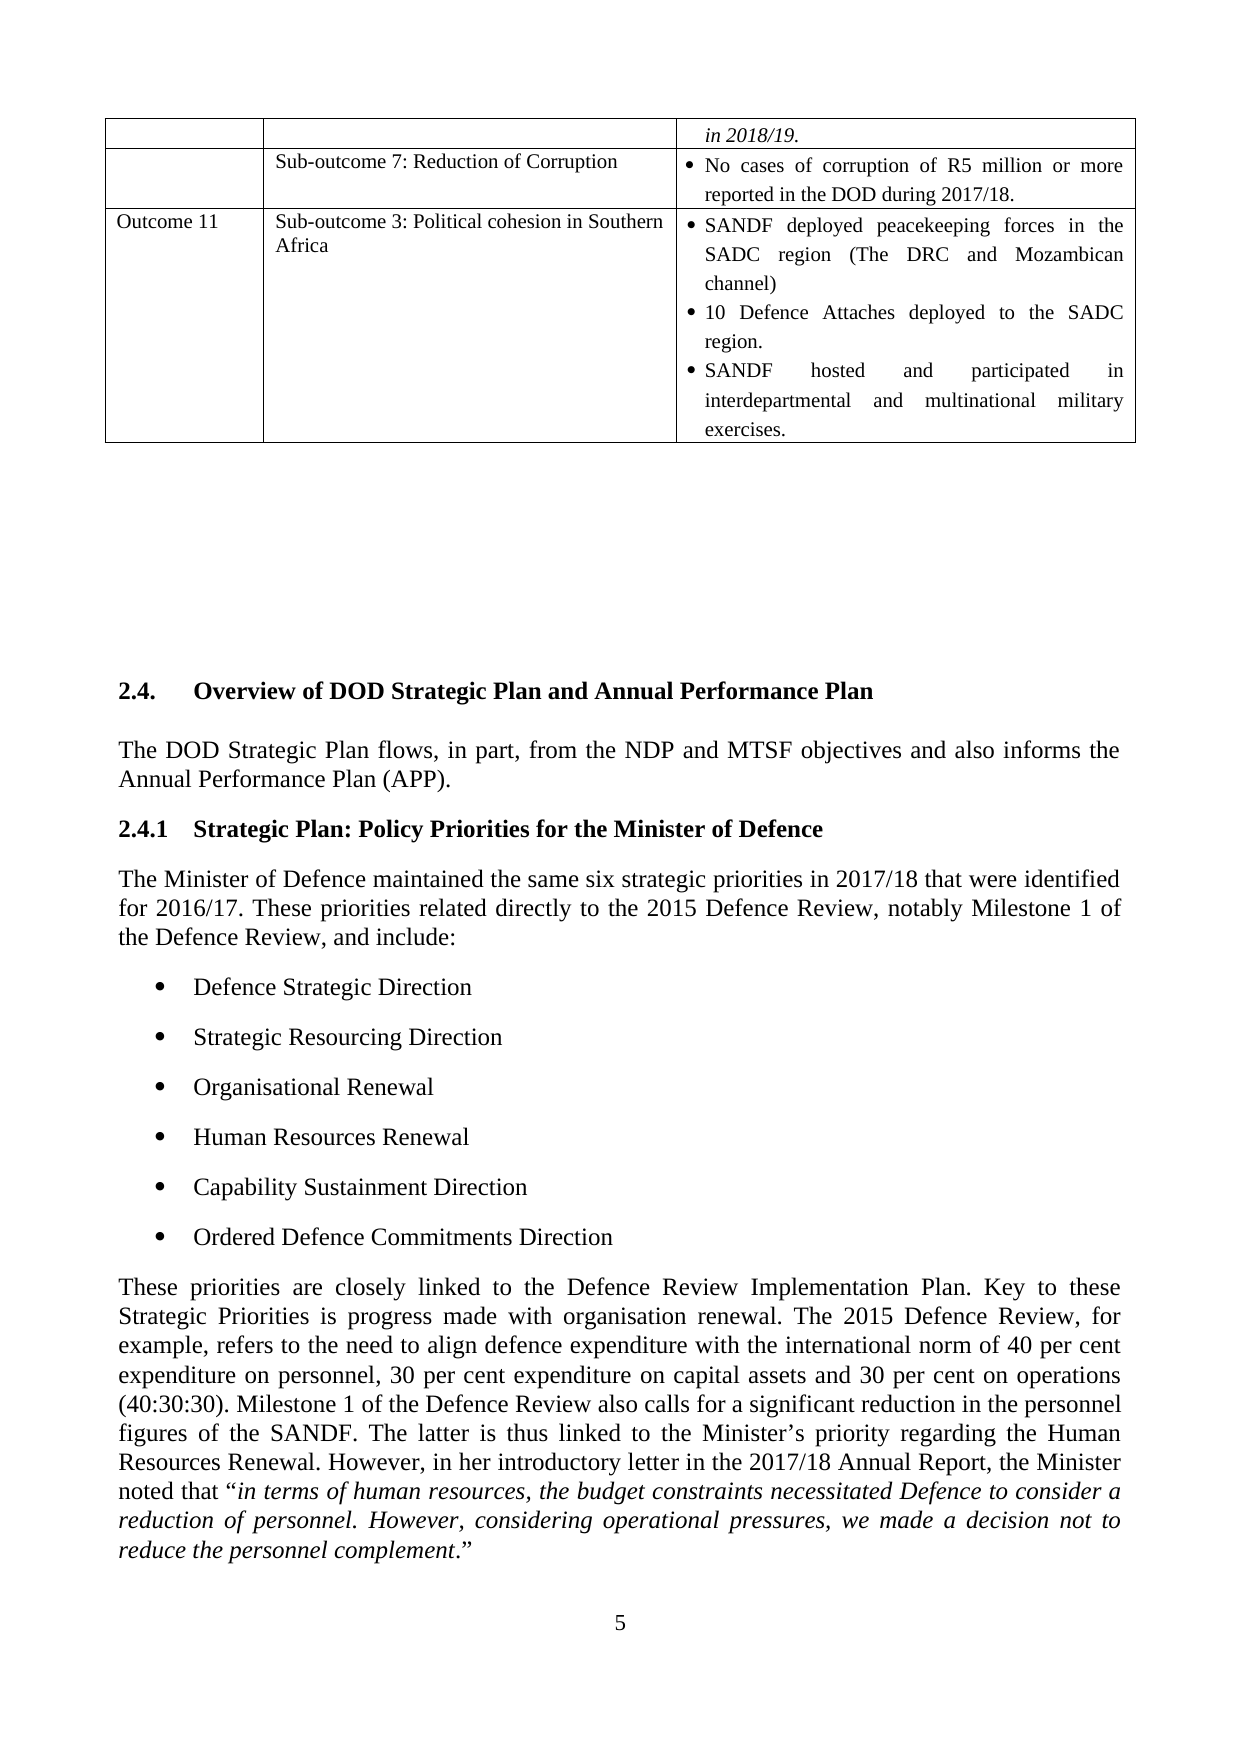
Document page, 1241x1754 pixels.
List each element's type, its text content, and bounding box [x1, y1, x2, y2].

list Strategic Resourcing Direction [156, 1022, 1122, 1051]
table_cell Sub-outcome 3: Political cohesion in Southern Africa [264, 209, 676, 442]
table_cell Sub-outcome 7: Reduction of Corruption [264, 149, 676, 208]
table_cell [106, 119, 263, 148]
text 2.4.1 Strategic Plan: Policy Priorities for the Minister of Defence [118, 814, 1122, 843]
text The DOD Strategic Plan flows, in part, from the NDP and MTSF objectives and also informs the Annual Performance Plan (APP). [118, 735, 1122, 793]
table_cell No cases of corruption of R5 million or more reported in the DOD during 2017/18. [677, 149, 1135, 208]
list Ordered Defence Commitments Direction [156, 1222, 1122, 1251]
text The Minister of Defence maintained the same six strategic priorities in 2017/18 that were identified for 2016/17. These priorities related directly to the 2015 Defence Review, notably Milestone 1 of the Defence Review, and include: [118, 864, 1122, 951]
table_cell SANDF deployed peacekeeping forces in the SADC region (The DRC and Mozambican channel) 10 Defence Attaches deployed to the SADC region. SANDF hosted and participated in interdepartmental and multinational military exercises. [677, 209, 1135, 442]
list Human Resources Renewal [156, 1122, 1122, 1151]
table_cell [677, 119, 1135, 148]
list Organisational Renewal [156, 1072, 1122, 1101]
text These priorities are closely linked to the Defence Review Implementation Plan. Key to these Strategic Priorities is progress made with organisation renewal. The 2015 Defence Review, for example, refers to the need to align defence expenditure with the international norm of 40 per cent expenditure on personnel, 30 per cent expenditure on capital assets and 30 per cent on operations (40:30:30). Milestone 1 of the Defence Review also calls for a significant reduction in the personnel figures of the SANDF. The latter is thus linked to the Minister’s priority regarding the Human Resources Renewal. However, in her introductory letter in the 2017/18 Annual Report, the Minister noted that “in terms of human resources, the budget constraints necessitated Defence to consider a reduction of personnel. However, considering operational pressures, we made a decision not to reduce the personnel complement.” [118, 1272, 1122, 1564]
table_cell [264, 119, 676, 148]
list Defence Strategic Direction [156, 972, 1122, 1001]
text 2.4. Overview of DOD Strategic Plan and Annual Performance Plan [118, 676, 1122, 706]
table_cell Outcome 11 [106, 209, 263, 442]
list Capability Sustainment Direction [156, 1172, 1122, 1201]
table_cell [106, 149, 263, 208]
